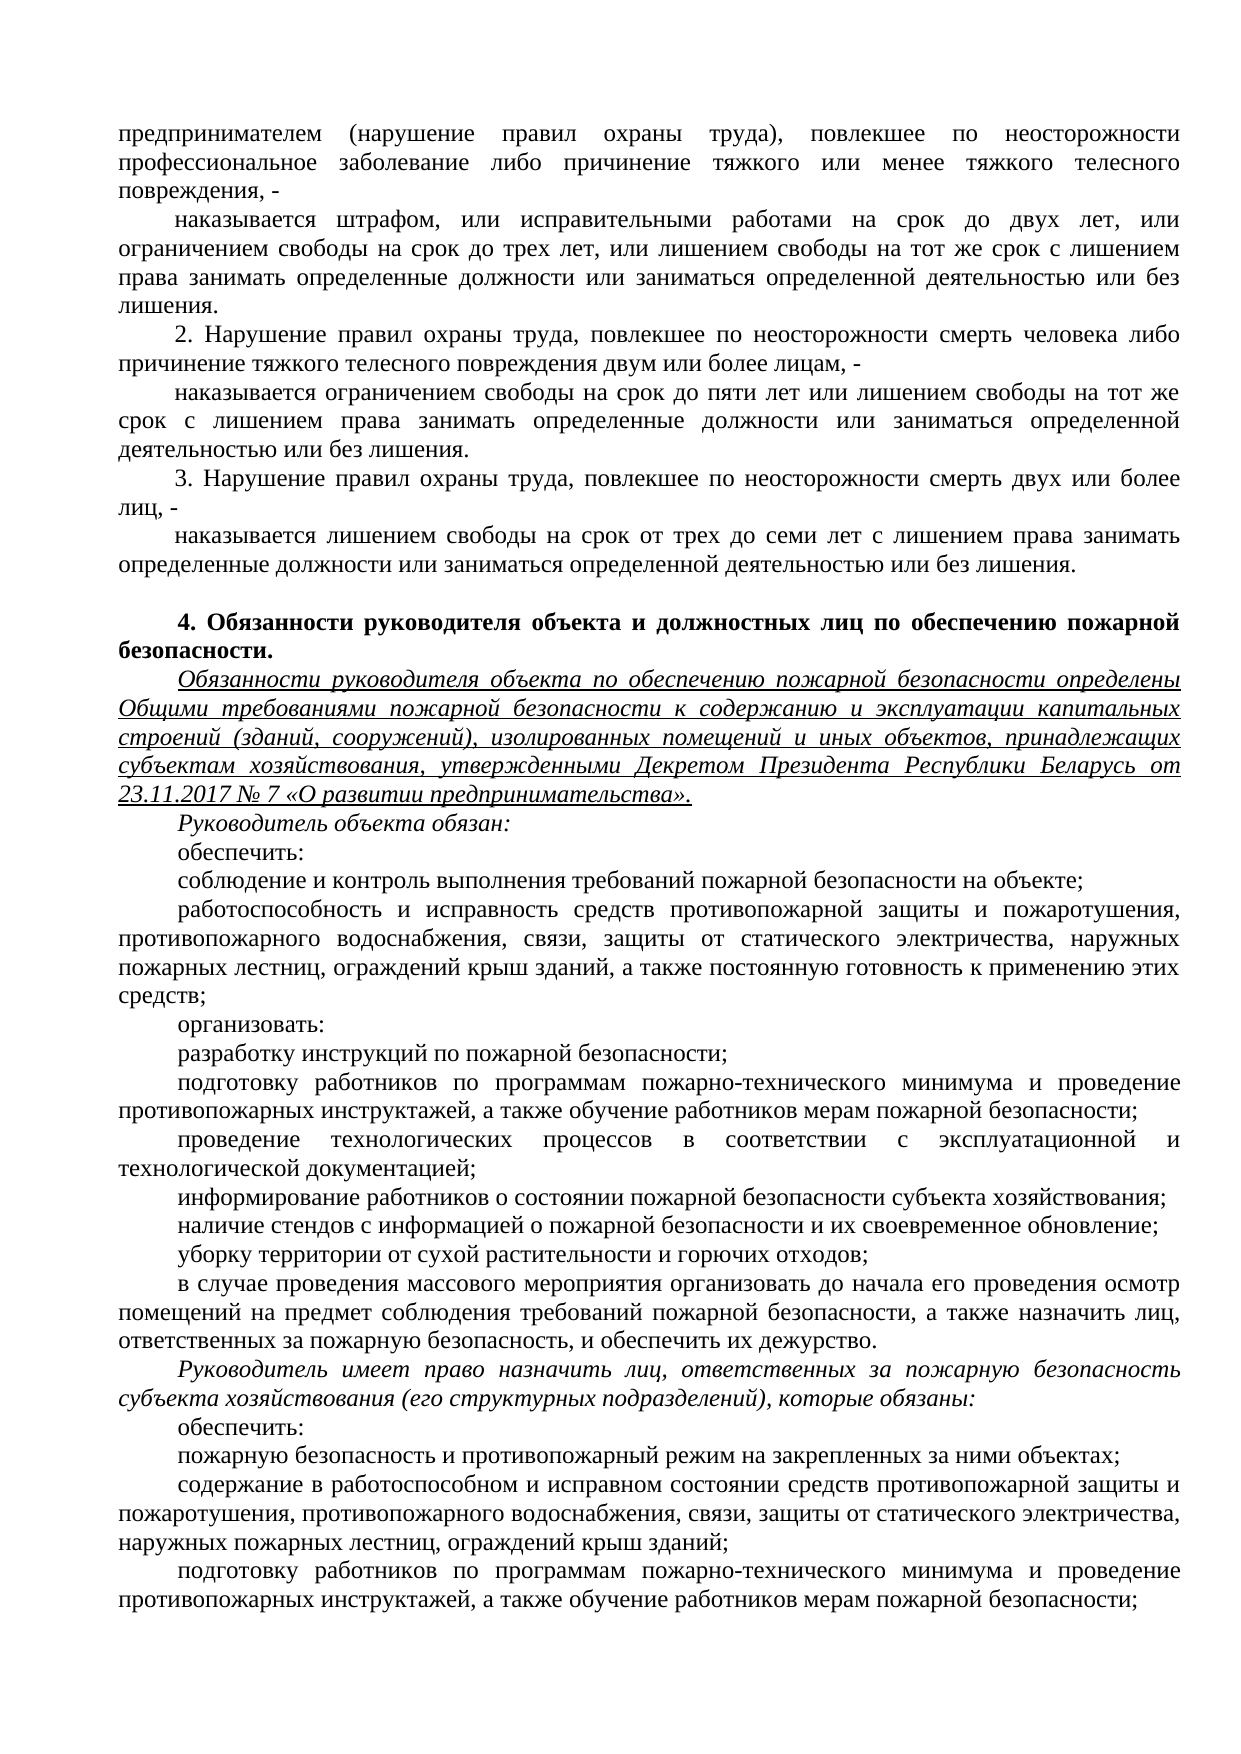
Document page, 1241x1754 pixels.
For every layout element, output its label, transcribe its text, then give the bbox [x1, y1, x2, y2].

text Обязанности руководителя объекта по обеспечению пожарной безопасности определены Общими требованиями пожарной безопасности к содержанию и эксплуатации капитальных строений (зданий, сооружений), изолированных помещений и иных объектов, принадлежащих субъектам хозяйствования, утвержденными Декретом Президента Республики Беларусь от 23.11.2017 № 7 «О развитии предпринимательства». [118, 664, 1181, 718]
text подготовку работников по программам пожарно-технического минимума и проведение противопожарных инструктажей, а также обучение работников мерам пожарной безопасности; [118, 1067, 1181, 1124]
text содержание в работоспособном и исправном состоянии средств противопожарной защиты и пожаротушения, противопожарного водоснабжения, связи, защиты от статического электричества, наружных пожарных лестниц, ограждений крыш зданий; [118, 1469, 1181, 1556]
text Руководитель имеет право назначить лиц, ответственных за пожарную безопасность субъекта хозяйствования (его структурных подразделений), которые обязаны: [118, 1354, 1181, 1412]
text Руководитель объекта обязан: [118, 808, 1181, 837]
text обеспечить: [118, 1412, 1181, 1441]
text проведение технологических процессов в соответствии с эксплуатационной и технологической документацией; [118, 1124, 1181, 1182]
text наказывается штрафом, или исправительными работами на срок до двух лет, или ограничением свободы на срок до трех лет, или лишением свободы на тот же срок с лишением права занимать определенные должности или заниматься определенной деятельностью или без лишения. [118, 204, 1181, 319]
text в случае проведения массового мероприятия организовать до начала его проведения осмотр помещений на предмет соблюдения требований пожарной безопасности, а также назначить лиц, ответственных за пожарную безопасность, и обеспечить их дежурство. [118, 1268, 1181, 1354]
text соблюдение и контроль выполнения требований пожарной безопасности на объекте; [118, 866, 1181, 894]
text Обязанности руководителя объекта по обеспечению пожарной безопасности определены Общими требованиями пожарной безопасности к содержанию и эксплуатации капитальных строений (зданий, сооружений), изолированных помещений и иных объектов, принадлежащих субъектам хозяйствования, утвержденными Декретом Президента Республики Беларусь от 23.11.2017 № 7 «О развитии предпринимательства». [118, 719, 1181, 747]
text подготовку работников по программам пожарно-технического минимума и проведение противопожарных инструктажей, а также обучение работников мерам пожарной безопасности; [118, 1556, 1181, 1613]
text Обязанности руководителя объекта по обеспечению пожарной безопасности определены Общими требованиями пожарной безопасности к содержанию и эксплуатации капитальных строений (зданий, сооружений), изолированных помещений и иных объектов, принадлежащих субъектам хозяйствования, утвержденными Декретом Президента Республики Беларусь от 23.11.2017 № 7 «О развитии предпринимательства». [118, 748, 1181, 776]
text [118, 118, 1181, 204]
text разработку инструкций по пожарной безопасности; [118, 1038, 1181, 1067]
text работоспособность и исправность средств противопожарной защиты и пожаротушения, противопожарного водоснабжения, связи, защиты от статического электричества, наружных пожарных лестниц, ограждений крыш зданий, а также постоянную готовность к применению этих средств; [118, 894, 1181, 1009]
text пожарную безопасность и противопожарный режим на закрепленных за ними объектах; [118, 1441, 1181, 1469]
text обеспечить: [118, 837, 1181, 866]
text наказывается лишением свободы на срок от трех до семи лет с лишением права занимать определенные должности или заниматься определенной деятельностью или без лишения. [118, 521, 1181, 578]
text уборку территории от сухой растительности и горючих отходов; [118, 1239, 1181, 1268]
text наличие стендов с информацией о пожарной безопасности и их своевременное обновление; [118, 1211, 1181, 1239]
text информирование работников о состоянии пожарной безопасности субъекта хозяйствования; [118, 1182, 1181, 1211]
text 4. Обязанности руководителя объекта и должностных лиц по обеспечению пожарной безопасности. [118, 607, 1181, 664]
text 3. Нарушение правил охраны труда, повлекшее по неосторожности смерть двух или более лиц, - [118, 463, 1181, 521]
text организовать: [118, 1009, 1181, 1038]
text наказывается ограничением свободы на срок до пяти лет или лишением свободы на тот же срок с лишением права занимать определенные должности или заниматься определенной деятельностью или без лишения. [118, 377, 1181, 463]
text Обязанности руководителя объекта по обеспечению пожарной безопасности определены Общими требованиями пожарной безопасности к содержанию и эксплуатации капитальных строений (зданий, сооружений), изолированных помещений и иных объектов, принадлежащих субъектам хозяйствования, утвержденными Декретом Президента Республики Беларусь от 23.11.2017 № 7 «О развитии предпринимательства». [118, 777, 1181, 808]
text 2. Нарушение правил охраны труда, повлекшее по неосторожности смерть человека либо причинение тяжкого телесного повреждения двум или более лицам, - [118, 319, 1181, 377]
